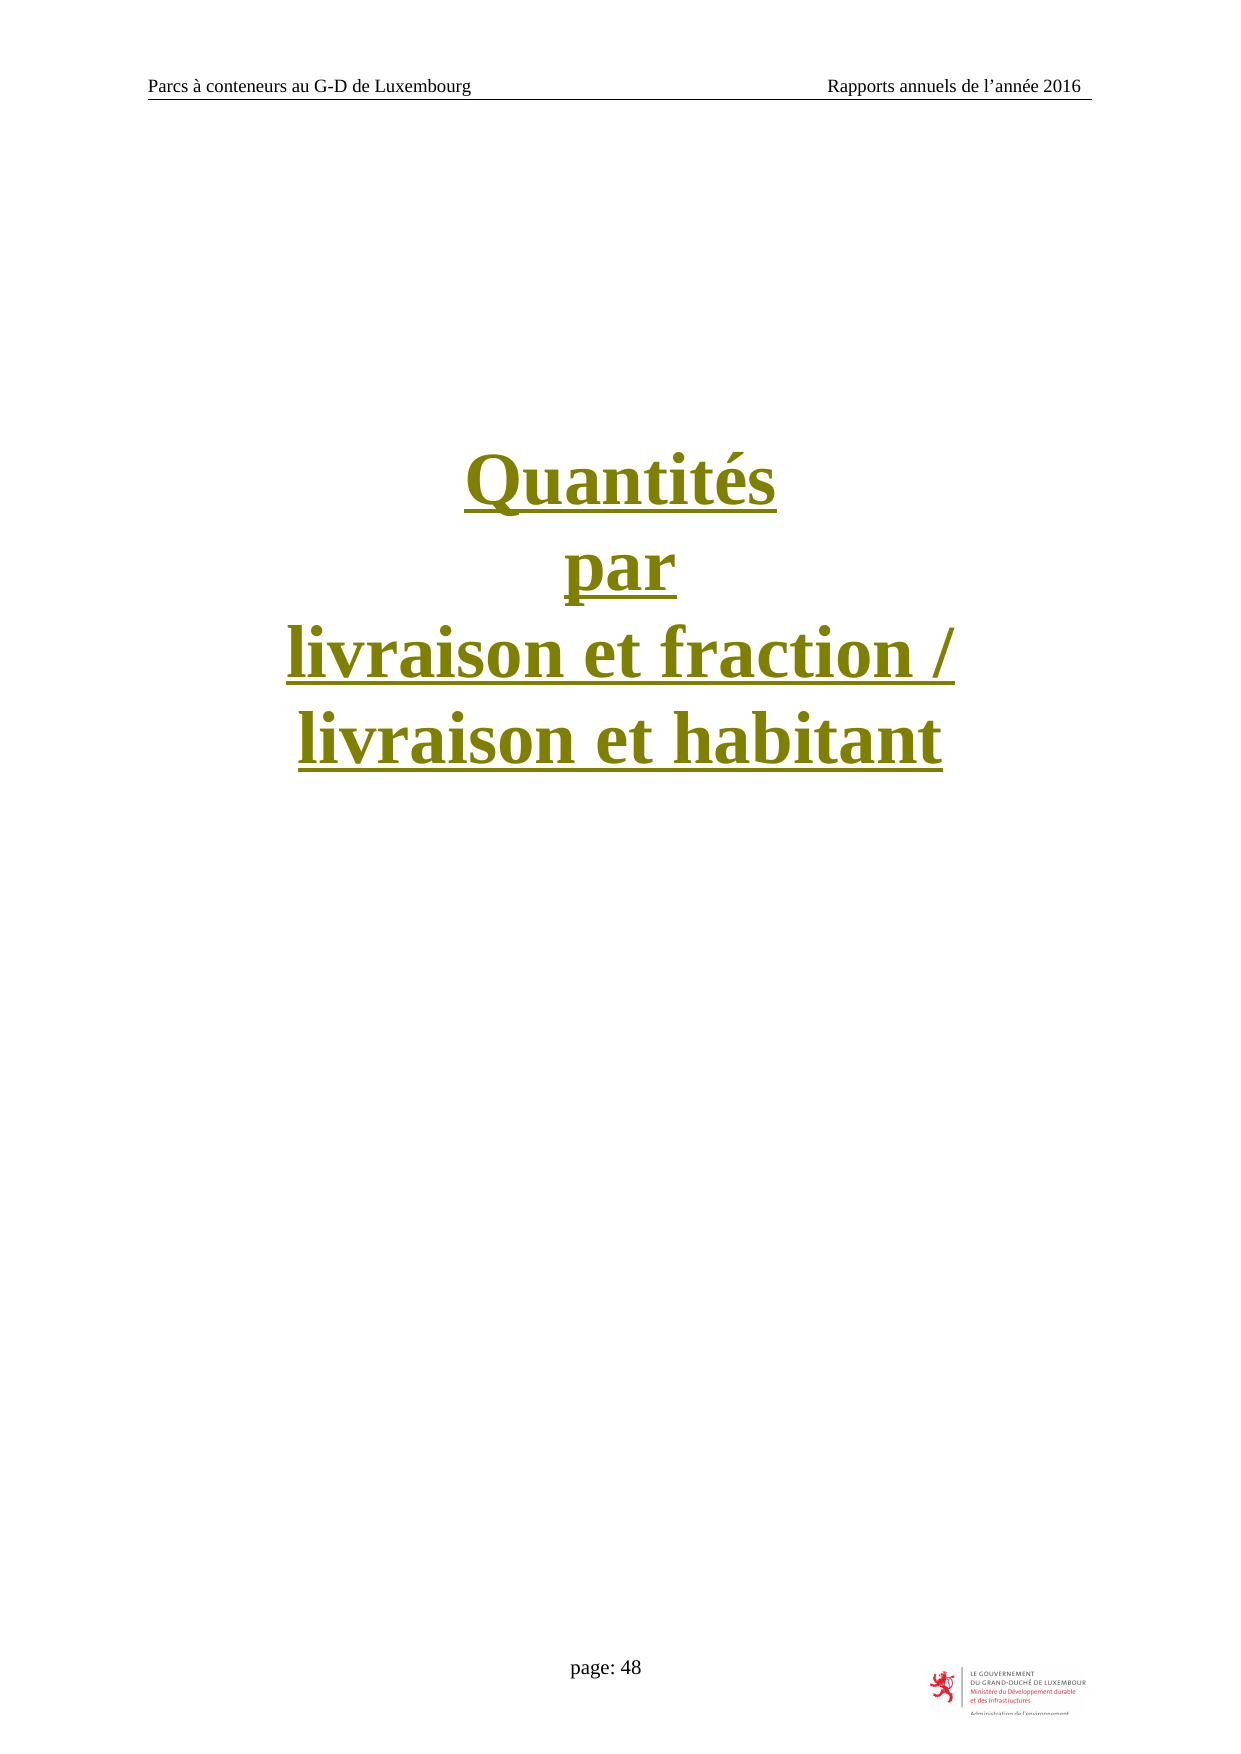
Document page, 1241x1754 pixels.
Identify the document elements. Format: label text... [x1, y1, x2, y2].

picture [929, 1667, 1086, 1715]
text livraison et habitant [148, 693, 1092, 779]
text livraison et fraction / [148, 607, 1092, 693]
text Quantités [148, 434, 1092, 521]
text par [148, 521, 1092, 607]
